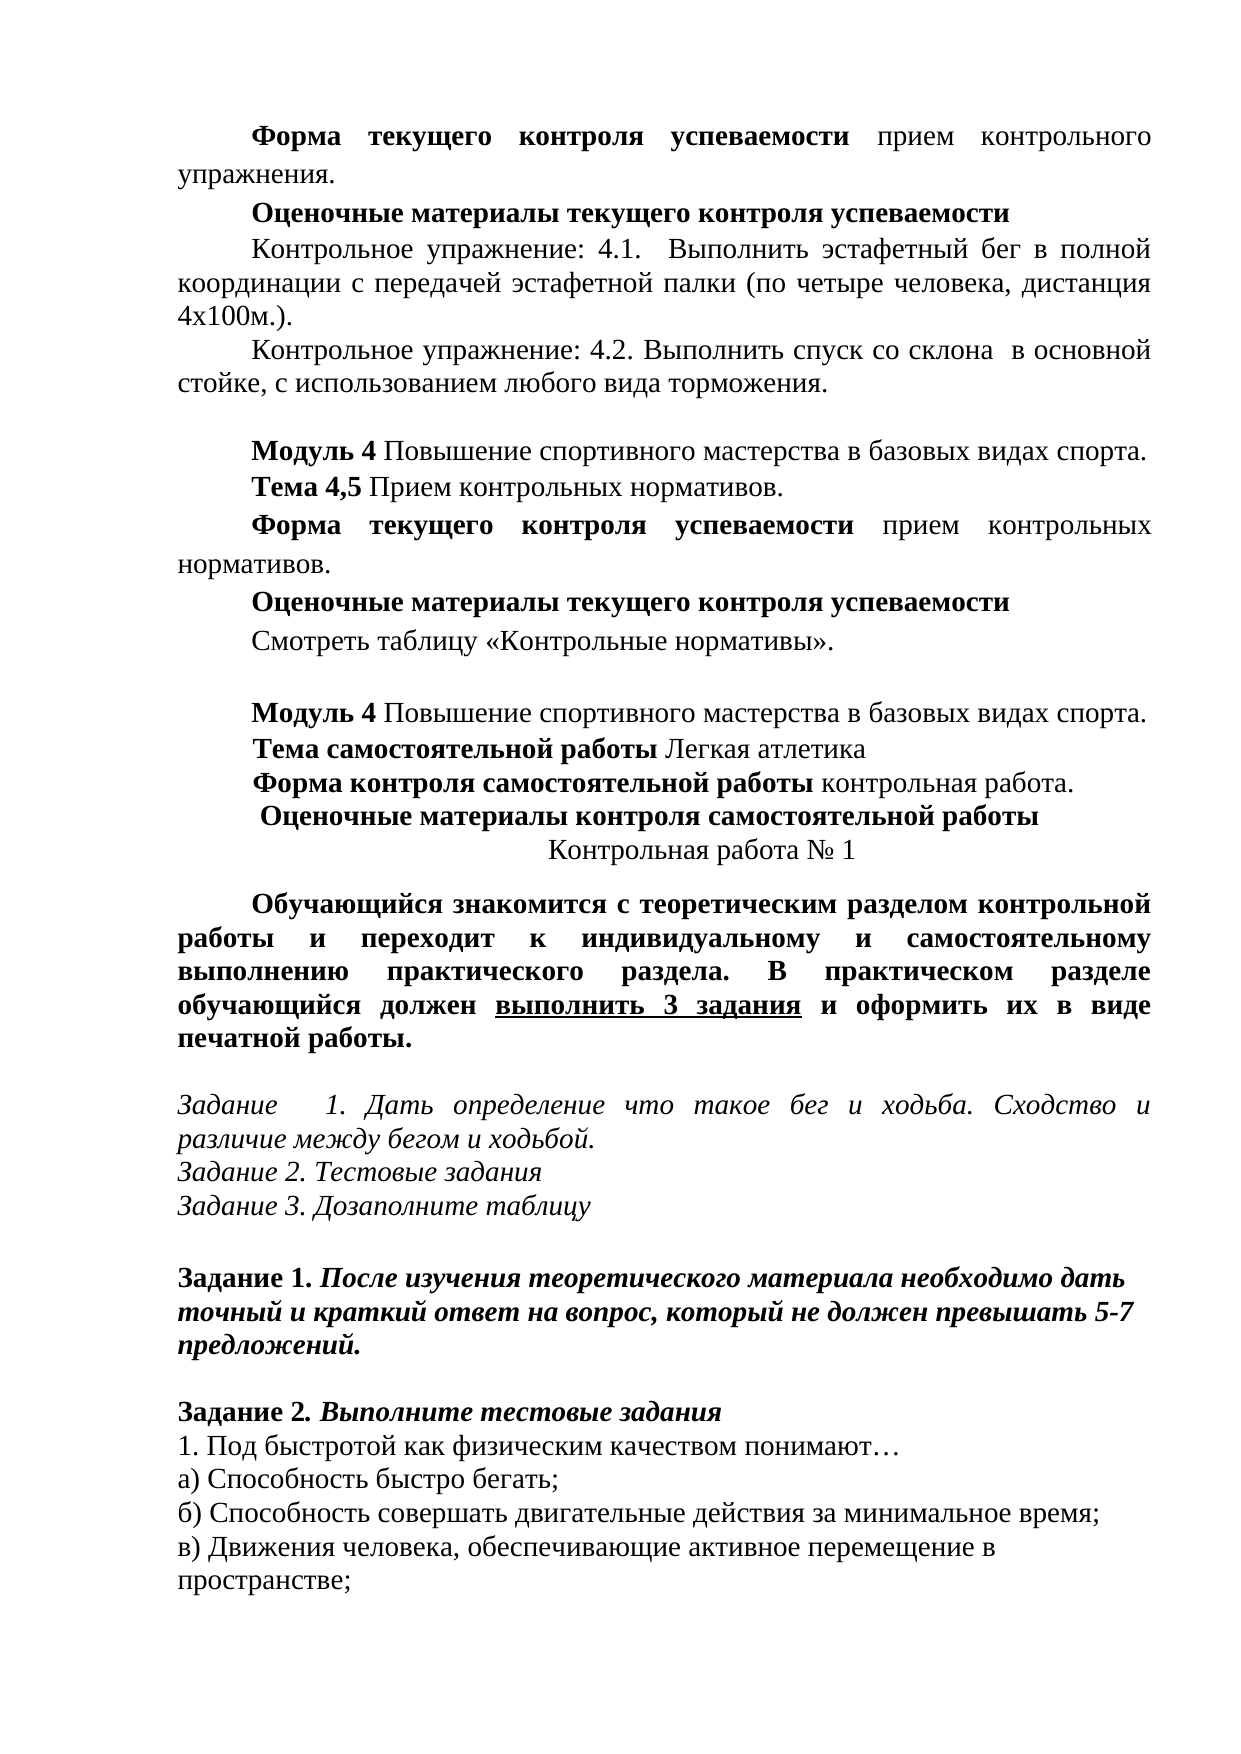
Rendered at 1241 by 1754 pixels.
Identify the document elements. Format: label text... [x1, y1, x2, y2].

list Контрольная работа № 1 [177, 832, 1152, 865]
text Модуль 4 Повышение спортивного мастерства в базовых видах спорта. [177, 433, 1152, 466]
text Контрольное упражнение: 4.1. Выполнить эстафетный бег в полной координации с передачей эстафетной палки (по четыре человека, дистанция 4x100м.). [177, 231, 1152, 332]
text а) Способность быстро бегать; [177, 1462, 1152, 1495]
text Задание 1. После изучения теоретического материала необходимо дать точный и краткий ответ на вопрос, который не должен превышать 5-7 предложений. [177, 1260, 1152, 1361]
text Задание 2. Выполните тестовые задания [177, 1394, 1152, 1428]
text Форма текущего контроля успеваемости прием контрольных нормативов. [177, 507, 1152, 579]
text Оценочные материалы текущего контроля успеваемости [177, 584, 1152, 618]
list Тема самостоятельной работы Легкая атлетика [177, 731, 1152, 765]
text Форма текущего контроля успеваемости прием контрольного упражнения. [177, 118, 1152, 190]
text Обучающийся знакомится с теоретическим разделом контрольной работы и переходит к индивидуальному и самостоятельному выполнению практического раздела. В практическом разделе обучающийся должен выполнить 3 задания и оформить их в виде печатной работы. [177, 886, 1152, 1054]
list Форма контроля самостоятельной работы контрольная работа. [177, 765, 1152, 798]
list Оценочные материалы контроля самостоятельной работы [177, 798, 1152, 832]
text б) Способность совершать двигательные действия за минимальное время; [177, 1495, 1152, 1529]
text 1. Под быстротой как физическим качеством понимают… [177, 1428, 1152, 1462]
text в) Движения человека, обеспечивающие активное перемещение в пространстве; [177, 1529, 1152, 1596]
text Задание 3. Дозаполните таблицу [177, 1188, 1152, 1222]
text Модуль 4 Повышение спортивного мастерства в базовых видах спорта. [177, 695, 1152, 728]
text Контрольное упражнение: 4.2. Выполнить спуск со склона в основной стойке, с использованием любого вида торможения. [177, 332, 1152, 399]
text Задание 2. Тестовые задания [177, 1154, 1152, 1188]
text Оценочные материалы текущего контроля успеваемости [177, 195, 1152, 229]
text Задание 1. Дать определение что такое бег и ходьба. Сходство и различие между бегом и ходьбой. [177, 1087, 1152, 1154]
text Смотреть таблицу «Контрольные нормативы». [177, 623, 1152, 656]
text Тема 4,5 Прием контрольных нормативов. [177, 469, 1152, 502]
